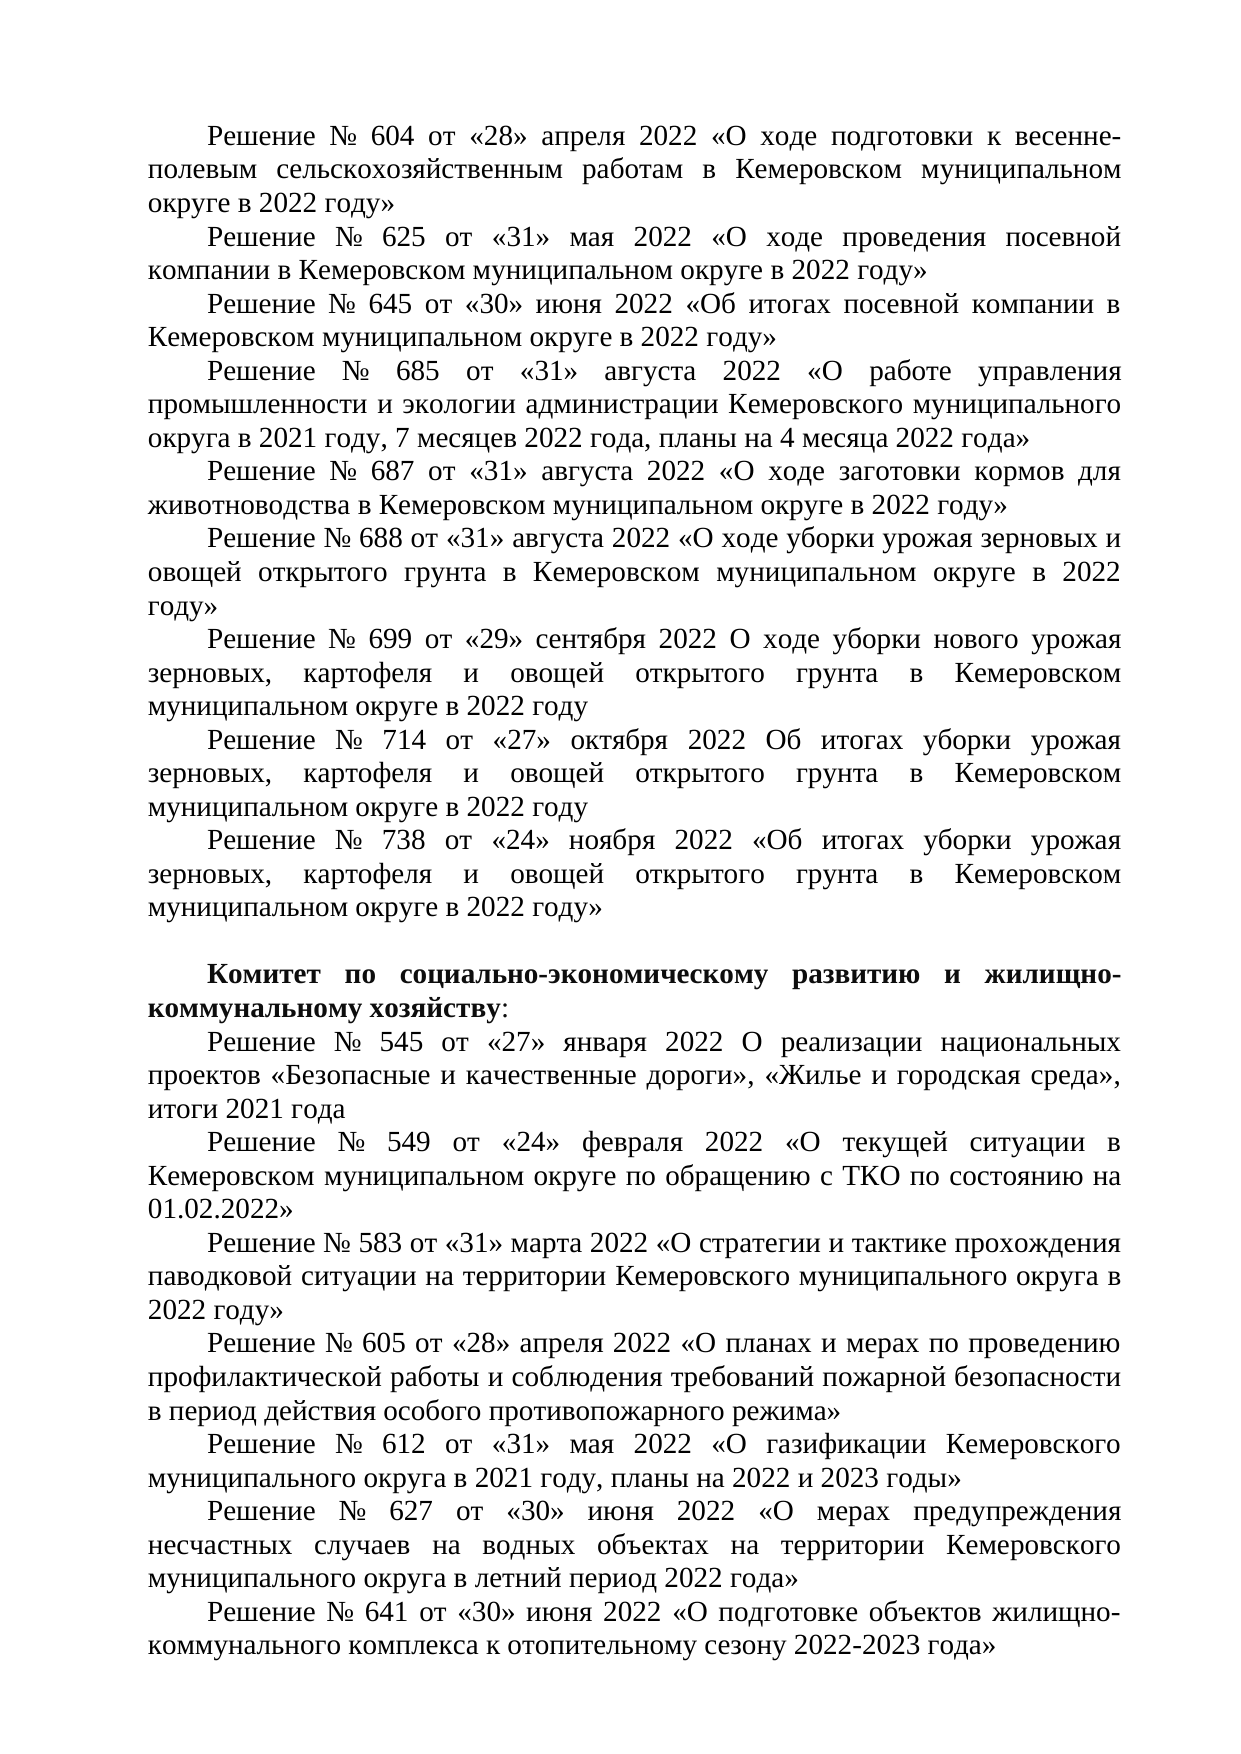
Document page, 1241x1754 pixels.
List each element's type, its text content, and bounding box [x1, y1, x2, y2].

text Решение № 545 от «27» января 2022 О реализации национальных проектов «Безопасные и качественные дороги», «Жилье и городская среда», итоги 2021 года [148, 1024, 1122, 1124]
text Решение № 583 от «31» марта 2022 «О стратегии и тактике прохождения паводковой ситуации на территории Кемеровского муниципального округа в 2022 году» [148, 1225, 1122, 1326]
text Решение № 685 от «31» августа 2022 «О работе управления промышленности и экологии администрации Кемеровского муниципального округа в 2021 году, 7 месяцев 2022 года, планы на 4 месяца 2022 года» [148, 353, 1122, 453]
text Решение № 738 от «24» ноября 2022 «Об итогах уборки урожая зерновых, картофеля и овощей открытого грунта в Кемеровском муниципальном округе в 2022 году» [148, 822, 1122, 923]
text Комитет по социально-экономическому развитию и жилищно-коммунальному хозяйству: [148, 957, 1122, 1024]
text Решение № 612 от «31» мая 2022 «О газификации Кемеровского муниципального округа в 2021 году, планы на 2022 и 2023 годы» [148, 1426, 1122, 1493]
text Решение № 605 от «28» апреля 2022 «О планах и мерах по проведению профилактической работы и соблюдения требований пожарной безопасности в период действия особого противопожарного режима» [148, 1326, 1122, 1426]
text Решение № 714 от «27» октября 2022 Об итогах уборки урожая зерновых, картофеля и овощей открытого грунта в Кемеровском муниципальном округе в 2022 году [148, 722, 1122, 822]
text Решение № 627 от «30» июня 2022 «О мерах предупреждения несчастных случаев на водных объектах на территории Кемеровского муниципального округа в летний период 2022 года» [148, 1493, 1122, 1594]
text Решение № 549 от «24» февраля 2022 «О текущей ситуации в Кемеровском муниципальном округе по обращению с ТКО по состоянию на 01.02.2022» [148, 1124, 1122, 1225]
text Решение № 604 от «28» апреля 2022 «О ходе подготовки к весенне-полевым сельскохозяйственным работам в Кемеровском муниципальном округе в 2022 году» [148, 118, 1122, 219]
text Решение № 688 от «31» августа 2022 «О ходе уборки урожая зерновых и овощей открытого грунта в Кемеровском муниципальном округе в 2022 году» [148, 521, 1122, 621]
text Решение № 641 от «30» июня 2022 «О подготовке объектов жилищно-коммунального комплекса к отопительному сезону 2022-2023 года» [148, 1594, 1122, 1661]
text Решение № 699 от «29» сентября 2022 О ходе уборки нового урожая зерновых, картофеля и овощей открытого грунта в Кемеровском муниципальном округе в 2022 году [148, 621, 1122, 722]
text Решение № 645 от «30» июня 2022 «Об итогах посевной компании в Кемеровском муниципальном округе в 2022 году» [148, 286, 1122, 353]
text Решение № 687 от «31» августа 2022 «О ходе заготовки кормов для животноводства в Кемеровском муниципальном округе в 2022 году» [148, 453, 1122, 521]
text Решение № 625 от «31» мая 2022 «О ходе проведения посевной компании в Кемеровском муниципальном округе в 2022 году» [148, 219, 1122, 286]
